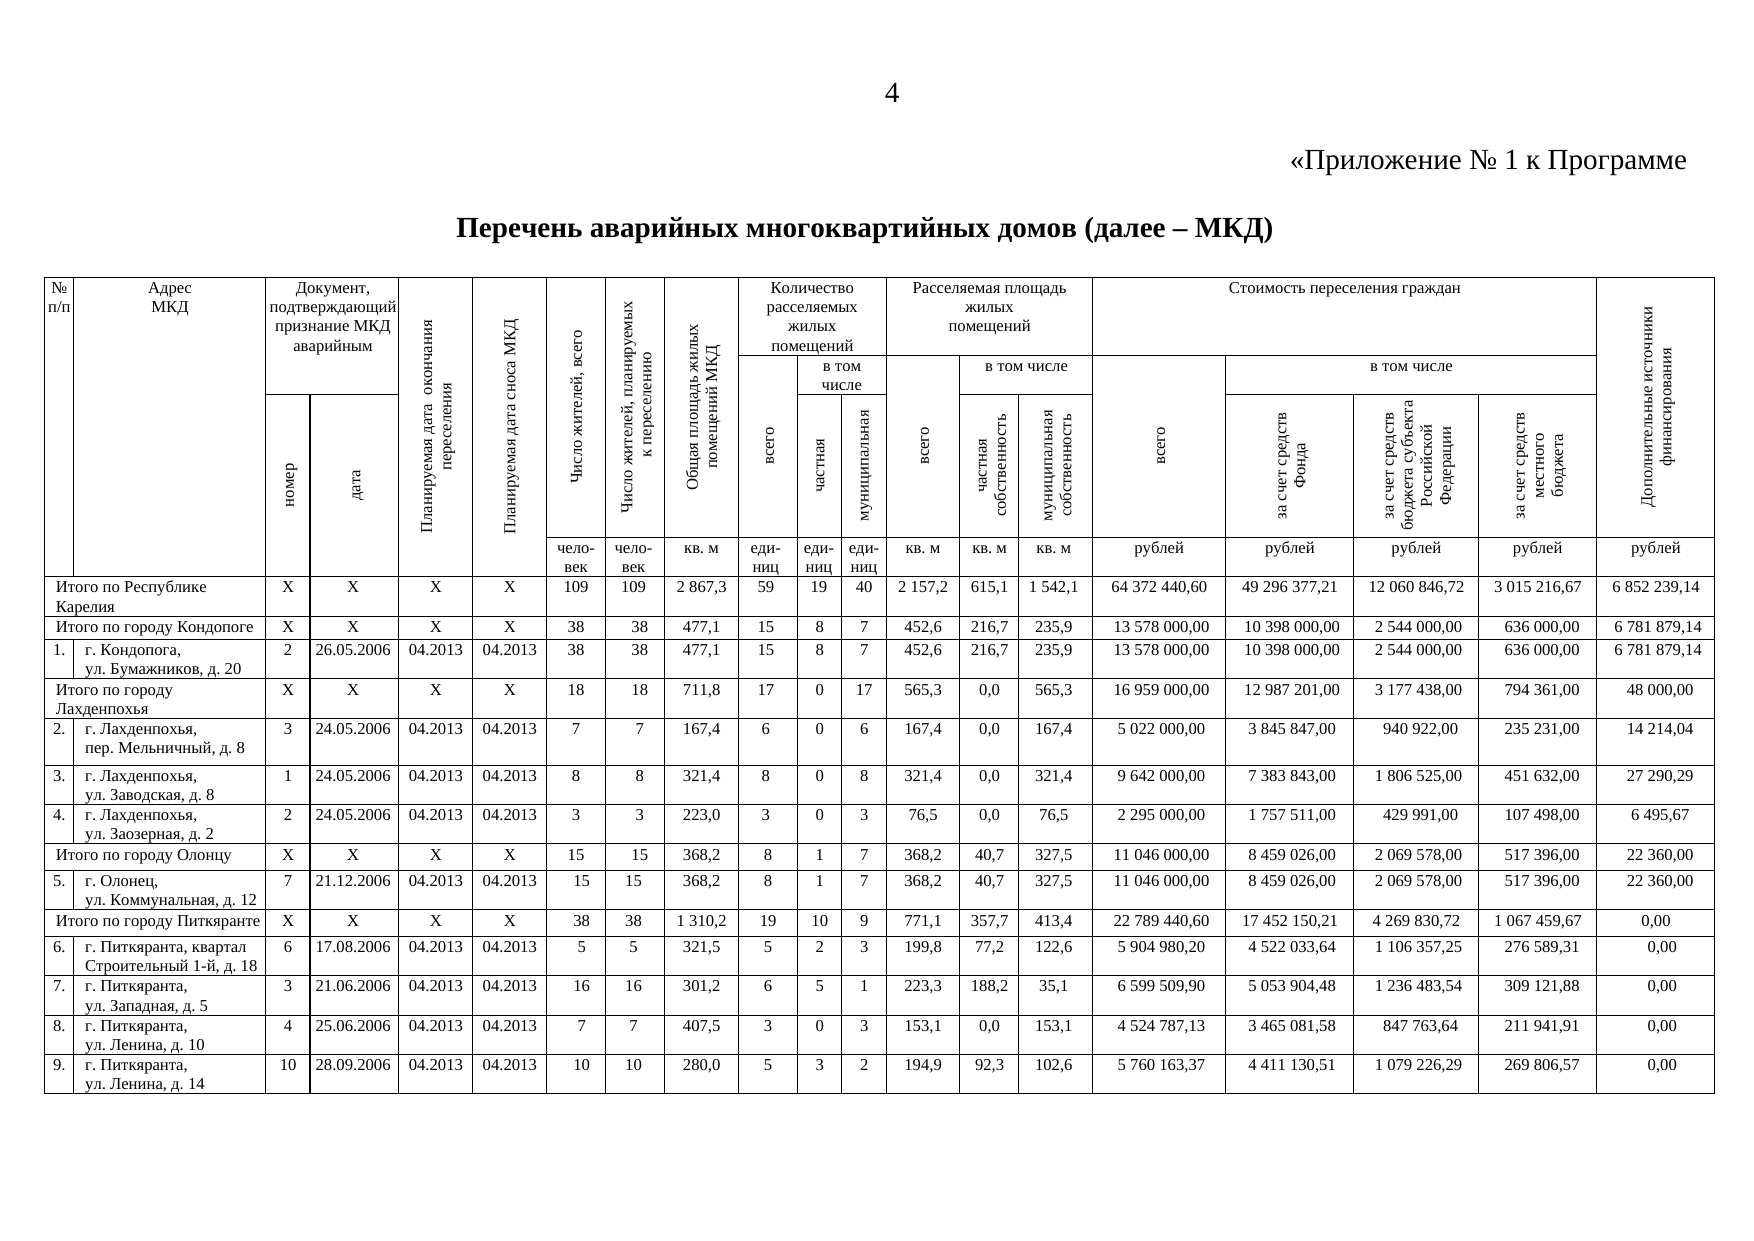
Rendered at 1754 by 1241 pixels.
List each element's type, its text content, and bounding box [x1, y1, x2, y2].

table_cell 4. [45, 805, 73, 843]
table_cell 64 372 440,60 [1093, 577, 1225, 616]
table_header Количество расселяемых жилых помещений [739, 278, 886, 354]
table_cell 04.2013 [473, 719, 546, 764]
table_cell 04.2013 [399, 1016, 472, 1054]
table_cell 1 806 525,00 [1354, 766, 1478, 804]
table_cell 04.2013 [473, 976, 546, 1014]
table_cell 17 [739, 679, 797, 718]
table_cell 223,0 [665, 805, 738, 843]
table_cell г. Питкяранта, ул. Ленина, д. 14 [74, 1055, 265, 1093]
table_cell 309 121,88 [1479, 976, 1596, 1014]
table_header Дополнительные источники финансирования [1597, 278, 1714, 537]
table_cell 6. [45, 937, 73, 975]
table_cell 04.2013 [473, 871, 546, 909]
table_cell 2 157,2 [887, 577, 959, 616]
table_cell 19 [798, 577, 841, 616]
table_cell 49 296 377,21 [1226, 577, 1353, 616]
table_cell 10 [547, 1055, 605, 1093]
table_cell 10 398 000,00 [1226, 617, 1353, 639]
table_cell чело- век [606, 538, 664, 576]
table_cell г. Лахденпохья, ул. Заводская, д. 8 [74, 766, 265, 804]
table_cell 5 [547, 937, 605, 975]
table_cell 15 [739, 617, 797, 639]
table_cell г. Олонец, ул. Коммунальная, д. 12 [74, 871, 265, 909]
table_header «Приложение № 1 к Программе [30, 142, 1698, 176]
table_cell 13 578 000,00 [1093, 617, 1225, 639]
table_cell 5 022 000,00 [1093, 719, 1225, 764]
table_cell X [399, 577, 472, 616]
table_cell 6 495,67 [1597, 805, 1714, 843]
table_cell 2 544 000,00 [1354, 617, 1478, 639]
table_cell 04.2013 [399, 640, 472, 678]
table_cell 24.05.2006 [311, 719, 398, 764]
table_cell 0 [798, 805, 841, 843]
table_cell X [266, 844, 309, 870]
table_cell 1 [798, 844, 841, 870]
table_cell 6 599 509,90 [1093, 976, 1225, 1014]
table_cell 771,1 [887, 910, 959, 936]
table_header Число жителей, всего [547, 278, 605, 537]
table_cell 7 [606, 1016, 664, 1054]
table_cell 216,7 [960, 640, 1018, 678]
table_cell 6 [266, 937, 309, 975]
table_cell 04.2013 [399, 1055, 472, 1093]
table_cell 16 959 000,00 [1093, 679, 1225, 718]
table_cell 3 015 216,67 [1479, 577, 1596, 616]
table_cell 15 [606, 871, 664, 909]
table_cell в том числе [1226, 356, 1596, 394]
table_cell 565,3 [1019, 679, 1092, 718]
table_cell рублей [1479, 538, 1596, 576]
table_cell Перечень аварийных многоквартийных домов (далее – МКД) [30, 176, 1698, 243]
table_cell 167,4 [1019, 719, 1092, 764]
table_cell 15 [606, 844, 664, 870]
table_cell за счет средств местного бюджета [1479, 395, 1596, 537]
table_cell 452,6 [887, 617, 959, 639]
table_cell 1 310,2 [665, 910, 738, 936]
table_cell 9 642 000,00 [1093, 766, 1225, 804]
table_cell 235 231,00 [1479, 719, 1596, 764]
table_cell 10 [606, 1055, 664, 1093]
table_cell 2 [842, 1055, 886, 1093]
table_cell 21.12.2006 [311, 871, 398, 909]
table_header № п/п [45, 278, 73, 576]
table_cell 3 [739, 805, 797, 843]
table_cell 3 [842, 1016, 886, 1054]
table_cell 38 [606, 910, 664, 936]
table_cell 5. [45, 871, 73, 909]
table_cell 1 106 357,25 [1354, 937, 1478, 975]
table_cell 794 361,00 [1479, 679, 1596, 718]
table_cell 8 [739, 871, 797, 909]
table_cell 1 542,1 [1019, 577, 1092, 616]
table_cell 3 [547, 805, 605, 843]
table_cell 22 360,00 [1597, 844, 1714, 870]
table_cell 7 [606, 719, 664, 764]
table_cell Итого по Республике Карелия [45, 577, 265, 616]
table_cell 451 632,00 [1479, 766, 1596, 804]
table_cell за счет средств бюджета субъекта Российской Федерации [1354, 395, 1478, 537]
table_cell 4 411 130,51 [1226, 1055, 1353, 1093]
table_cell Итого по городу Кондопоге [45, 617, 265, 639]
table_cell 327,5 [1019, 871, 1092, 909]
table_cell 04.2013 [399, 766, 472, 804]
table_header Планируемая дата сноса МКД [473, 278, 546, 576]
table_cell 517 396,00 [1479, 844, 1596, 870]
table_header Планируемая дата окончания переселения [399, 278, 472, 576]
table_cell 24.05.2006 [311, 805, 398, 843]
table_cell 4 522 033,64 [1226, 937, 1353, 975]
table_cell 517 396,00 [1479, 871, 1596, 909]
table_cell 40,7 [960, 871, 1018, 909]
table_cell 3 [739, 1016, 797, 1054]
table_cell 5 [798, 976, 841, 1014]
table_cell 940 922,00 [1354, 719, 1478, 764]
table_cell X [266, 577, 309, 616]
table_cell 565,3 [887, 679, 959, 718]
table_cell 7 [547, 1016, 605, 1054]
table_cell 04.2013 [399, 937, 472, 975]
table_cell 2. [45, 719, 73, 764]
table_cell 102,6 [1019, 1055, 1092, 1093]
table_cell 4 [266, 1016, 309, 1054]
table_cell 211 941,91 [1479, 1016, 1596, 1054]
table_cell 8 [798, 640, 841, 678]
table_cell 59 [739, 577, 797, 616]
table_cell 3 [266, 719, 309, 764]
table_cell 3 [842, 937, 886, 975]
table_cell 452,6 [887, 640, 959, 678]
table_cell 0,0 [960, 719, 1018, 764]
table_cell 22 360,00 [1597, 871, 1714, 909]
table_cell 6 781 879,14 [1597, 617, 1714, 639]
table_cell 8 [606, 766, 664, 804]
table_cell 368,2 [665, 871, 738, 909]
table_cell 04.2013 [399, 976, 472, 1014]
table_cell 109 [606, 577, 664, 616]
table_cell 24.05.2006 [311, 766, 398, 804]
table_cell частная собственность [960, 395, 1018, 537]
table_cell 7 [547, 719, 605, 764]
table_cell 38 [606, 617, 664, 639]
table_cell всего [739, 356, 797, 537]
table_cell 0,00 [1597, 910, 1714, 936]
table_cell 7 383 843,00 [1226, 766, 1353, 804]
table_cell X [399, 844, 472, 870]
table_cell X [311, 577, 398, 616]
table_cell 167,4 [665, 719, 738, 764]
table_cell 2 867,3 [665, 577, 738, 616]
table_cell 5 [739, 1055, 797, 1093]
table_cell 122,6 [1019, 937, 1092, 975]
table_cell 8 459 026,00 [1226, 844, 1353, 870]
table_cell Итого по городу Олонцу [45, 844, 265, 870]
table_cell 0,0 [960, 1016, 1018, 1054]
table_cell 38 [606, 640, 664, 678]
table_cell 6 [842, 719, 886, 764]
table_cell 216,7 [960, 617, 1018, 639]
table_cell 38 [547, 910, 605, 936]
table_cell X [311, 844, 398, 870]
table_cell 1 067 459,67 [1479, 910, 1596, 936]
table_cell 12 060 846,72 [1354, 577, 1478, 616]
table_cell 38 [547, 640, 605, 678]
table_cell муниципальная собственность [842, 395, 886, 537]
table_cell за счет средств Фонда [1226, 395, 1353, 537]
table_cell в том числе [798, 356, 886, 394]
table_cell 368,2 [665, 844, 738, 870]
table_cell еди- ниц [739, 538, 797, 576]
table_cell Итого по городу Питкяранте [45, 910, 265, 936]
table_cell 368,2 [887, 844, 959, 870]
table_cell 19 [739, 910, 797, 936]
table_cell 3 [606, 805, 664, 843]
table_cell 10 [798, 910, 841, 936]
table_cell 18 [547, 679, 605, 718]
table_cell 5 053 904,48 [1226, 976, 1353, 1014]
table_cell 321,4 [887, 766, 959, 804]
table_cell 10 398 000,00 [1226, 640, 1353, 678]
table_cell 1 [266, 766, 309, 804]
table_cell 1 [842, 976, 886, 1014]
table_cell 48 000,00 [1597, 679, 1714, 718]
table_cell 429 991,00 [1354, 805, 1478, 843]
table_cell 35,1 [1019, 976, 1092, 1014]
table_cell X [473, 679, 546, 718]
table_cell 8 [739, 766, 797, 804]
table_cell 223,3 [887, 976, 959, 1014]
table_cell 11 046 000,00 [1093, 871, 1225, 909]
table_header Число жителей, планируемых к переселению [606, 278, 664, 537]
table_cell чело- век [547, 538, 605, 576]
table_cell 321,4 [1019, 766, 1092, 804]
table_cell 8 [798, 617, 841, 639]
table_cell 3 465 081,58 [1226, 1016, 1353, 1054]
table_cell всего [1093, 356, 1225, 537]
table_cell 477,1 [665, 617, 738, 639]
table_cell 8 459 026,00 [1226, 871, 1353, 909]
table_cell 327,5 [1019, 844, 1092, 870]
table_cell 167,4 [887, 719, 959, 764]
table_cell 0,00 [1597, 1016, 1714, 1054]
table_cell 17 [842, 679, 886, 718]
table_cell 8 [547, 766, 605, 804]
table_cell 6 781 879,14 [1597, 640, 1714, 678]
table_cell 615,1 [960, 577, 1018, 616]
table_cell 301,2 [665, 976, 738, 1014]
table_cell г. Кондопога, ул. Бумажников, д. 20 [74, 640, 265, 678]
table_cell 11 046 000,00 [1093, 844, 1225, 870]
table_cell 16 [606, 976, 664, 1014]
table_cell 04.2013 [473, 1055, 546, 1093]
table_cell 0 [798, 719, 841, 764]
table_cell 5 760 163,37 [1093, 1055, 1225, 1093]
table_cell 6 [739, 976, 797, 1014]
table_cell 04.2013 [399, 871, 472, 909]
table_cell 4 269 830,72 [1354, 910, 1478, 936]
table_cell 107 498,00 [1479, 805, 1596, 843]
table_cell 28.09.2006 [311, 1055, 398, 1093]
table_cell 280,0 [665, 1055, 738, 1093]
table_cell рублей [1226, 538, 1353, 576]
table_cell 3 845 847,00 [1226, 719, 1353, 764]
table_cell 6 852 239,14 [1597, 577, 1714, 616]
table_header Общая площадь жилых помещений МКД [665, 278, 738, 537]
table_cell 10 [266, 1055, 309, 1093]
table_cell дата [311, 395, 398, 576]
table_cell 04.2013 [399, 805, 472, 843]
table_cell X [311, 910, 398, 936]
table_cell 5 [606, 937, 664, 975]
table_cell еди-ниц [842, 538, 886, 576]
table_cell 199,8 [887, 937, 959, 975]
table_cell 0,0 [960, 805, 1018, 843]
table_cell 15 [547, 844, 605, 870]
table_cell X [473, 910, 546, 936]
table_cell X [473, 577, 546, 616]
table_cell муниципальная собственность [1019, 395, 1092, 537]
table_cell 2 069 578,00 [1354, 871, 1478, 909]
table_cell X [473, 617, 546, 639]
table_cell X [311, 679, 398, 718]
table_cell 235,9 [1019, 617, 1092, 639]
table_cell 7 [842, 617, 886, 639]
table_cell 15 [547, 871, 605, 909]
table_cell 109 [547, 577, 605, 616]
table_header Стоимость переселения граждан [1093, 278, 1596, 354]
table_cell 847 763,64 [1354, 1016, 1478, 1054]
table_cell 04.2013 [473, 937, 546, 975]
table_cell 04.2013 [473, 805, 546, 843]
table_cell 0 [798, 679, 841, 718]
table_cell 2 295 000,00 [1093, 805, 1225, 843]
table_cell 9. [45, 1055, 73, 1093]
table_cell 0,0 [960, 679, 1018, 718]
table_cell кв. м [960, 538, 1018, 576]
table_cell рублей [1093, 538, 1225, 576]
table_cell 0 [798, 766, 841, 804]
table_cell 76,5 [887, 805, 959, 843]
table_cell еди- ниц [798, 538, 841, 576]
table_cell 7 [842, 844, 886, 870]
table_cell 21.06.2006 [311, 976, 398, 1014]
table_cell 153,1 [887, 1016, 959, 1054]
table_cell 5 [739, 937, 797, 975]
table_cell 4 524 787,13 [1093, 1016, 1225, 1054]
table_cell 3 [842, 805, 886, 843]
table_cell 1 079 226,29 [1354, 1055, 1478, 1093]
table_cell 276 589,31 [1479, 937, 1596, 975]
table_cell X [266, 617, 309, 639]
table_cell 7 [842, 871, 886, 909]
table_cell 40 [842, 577, 886, 616]
table_cell 0,00 [1597, 976, 1714, 1014]
table_cell 14 214,04 [1597, 719, 1714, 764]
table_cell 22 789 440,60 [1093, 910, 1225, 936]
table_cell 27 290,29 [1597, 766, 1714, 804]
table_cell рублей [1597, 538, 1714, 576]
table_cell 1. [45, 640, 73, 678]
table_cell г. Питкяранта, ул. Ленина, д. 10 [74, 1016, 265, 1054]
table_cell 321,5 [665, 937, 738, 975]
table_cell 636 000,00 [1479, 617, 1596, 639]
table_cell частная собственность [798, 395, 841, 537]
table_cell 0,00 [1597, 937, 1714, 975]
table_cell Итого по городу Лахденпохья [45, 679, 265, 718]
table_cell 407,5 [665, 1016, 738, 1054]
table_cell 04.2013 [399, 719, 472, 764]
table_cell 76,5 [1019, 805, 1092, 843]
table_cell 368,2 [887, 871, 959, 909]
table_cell 9 [842, 910, 886, 936]
table_cell 269 806,57 [1479, 1055, 1596, 1093]
table_cell 2 069 578,00 [1354, 844, 1478, 870]
table_cell X [266, 910, 309, 936]
table_cell X [311, 617, 398, 639]
table_cell 7 [266, 871, 309, 909]
table_cell номер [266, 395, 309, 576]
table_cell 04.2013 [473, 1016, 546, 1054]
table_cell 1 757 511,00 [1226, 805, 1353, 843]
table_cell всего [887, 356, 959, 537]
table_cell 04.2013 [473, 640, 546, 678]
table_cell 477,1 [665, 640, 738, 678]
table_cell 636 000,00 [1479, 640, 1596, 678]
table_cell 18 [606, 679, 664, 718]
table_cell 3 177 438,00 [1354, 679, 1478, 718]
table_cell X [266, 679, 309, 718]
table_cell 1 [798, 871, 841, 909]
table_cell X [399, 910, 472, 936]
table_cell кв. м [1019, 538, 1092, 576]
table_cell 40,7 [960, 844, 1018, 870]
table_cell 8 [842, 766, 886, 804]
table_cell 04.2013 [473, 766, 546, 804]
table_cell рублей [1354, 538, 1478, 576]
table_cell 17.08.2006 [311, 937, 398, 975]
table_cell 2 [266, 640, 309, 678]
table_cell 413,4 [1019, 910, 1092, 936]
table_cell 12 987 201,00 [1226, 679, 1353, 718]
table_cell 5 904 980,20 [1093, 937, 1225, 975]
table_cell X [399, 617, 472, 639]
table_cell 188,2 [960, 976, 1018, 1014]
table_cell 0,00 [1597, 1055, 1714, 1093]
table_cell 7 [842, 640, 886, 678]
table_cell г. Питкяранта, квартал Строительный 1-й, д. 18 [74, 937, 265, 975]
table_header Расселяемая площадь жилых помещений [887, 278, 1092, 354]
table_cell X [399, 679, 472, 718]
table_header Документ, подтверждающий признание МКД аварийным [266, 278, 398, 394]
table_cell 153,1 [1019, 1016, 1092, 1054]
table_cell 15 [739, 640, 797, 678]
table_cell 38 [547, 617, 605, 639]
table_cell 711,8 [665, 679, 738, 718]
table_cell в том числе [960, 356, 1092, 394]
table_cell 16 [547, 976, 605, 1014]
table_cell 6 [739, 719, 797, 764]
table_cell 13 578 000,00 [1093, 640, 1225, 678]
table_cell г. Питкяранта, ул. Западная, д. 5 [74, 976, 265, 1014]
table_cell 1 236 483,54 [1354, 976, 1478, 1014]
table_cell 26.05.2006 [311, 640, 398, 678]
table_cell 3. [45, 766, 73, 804]
table_cell 92,3 [960, 1055, 1018, 1093]
table_cell 8. [45, 1016, 73, 1054]
table_cell 194,9 [887, 1055, 959, 1093]
table_cell 3 [798, 1055, 841, 1093]
table_cell 0 [798, 1016, 841, 1054]
table_cell 0,0 [960, 766, 1018, 804]
table_cell 357,7 [960, 910, 1018, 936]
table_cell 25.06.2006 [311, 1016, 398, 1054]
table_header Адрес МКД [74, 278, 265, 576]
table_cell кв. м [887, 538, 959, 576]
table_cell 2 [798, 937, 841, 975]
table_cell X [473, 844, 546, 870]
table_cell г. Лахденпохья, пер. Мельничный, д. 8 [74, 719, 265, 764]
table_cell г. Лахденпохья, ул. Заозерная, д. 2 [74, 805, 265, 843]
table_cell 77,2 [960, 937, 1018, 975]
table_cell 321,4 [665, 766, 738, 804]
table_cell 8 [739, 844, 797, 870]
table_cell кв. м [665, 538, 738, 576]
table_cell 2 [266, 805, 309, 843]
table_cell 17 452 150,21 [1226, 910, 1353, 936]
table_cell 7. [45, 976, 73, 1014]
table_cell 2 544 000,00 [1354, 640, 1478, 678]
table_cell 3 [266, 976, 309, 1014]
table_cell 235,9 [1019, 640, 1092, 678]
